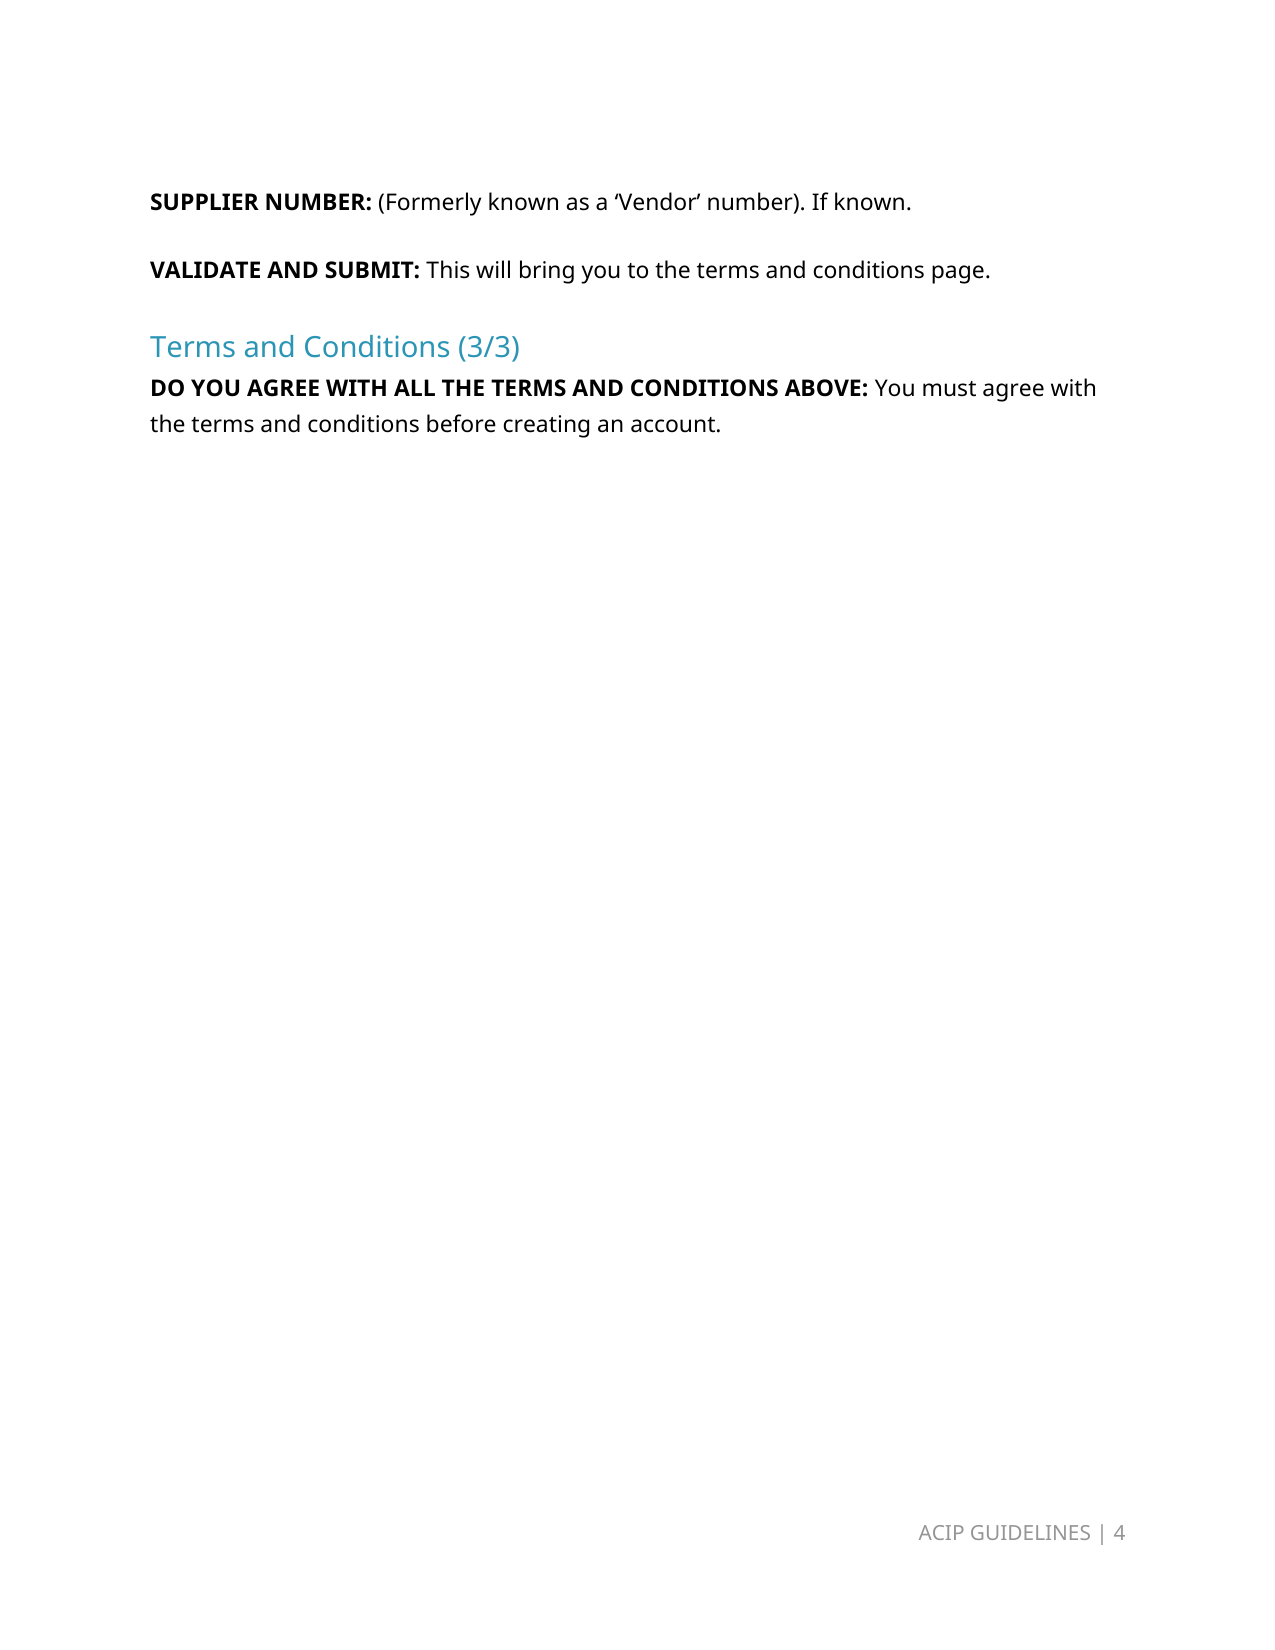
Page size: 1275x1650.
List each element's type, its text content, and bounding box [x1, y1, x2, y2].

text Terms and Conditions (3/3) [150, 326, 1125, 366]
text SUPPLIER NUMBER: (Formerly known as a ‘Vendor’ number). If known. [150, 186, 1125, 217]
text VALIDATE AND SUBMIT: This will bring you to the terms and conditions page. [150, 254, 1125, 285]
text DO YOU AGREE WITH ALL THE TERMS AND CONDITIONS ABOVE: You must agree with the terms and conditions before creating an account. [150, 372, 1125, 439]
